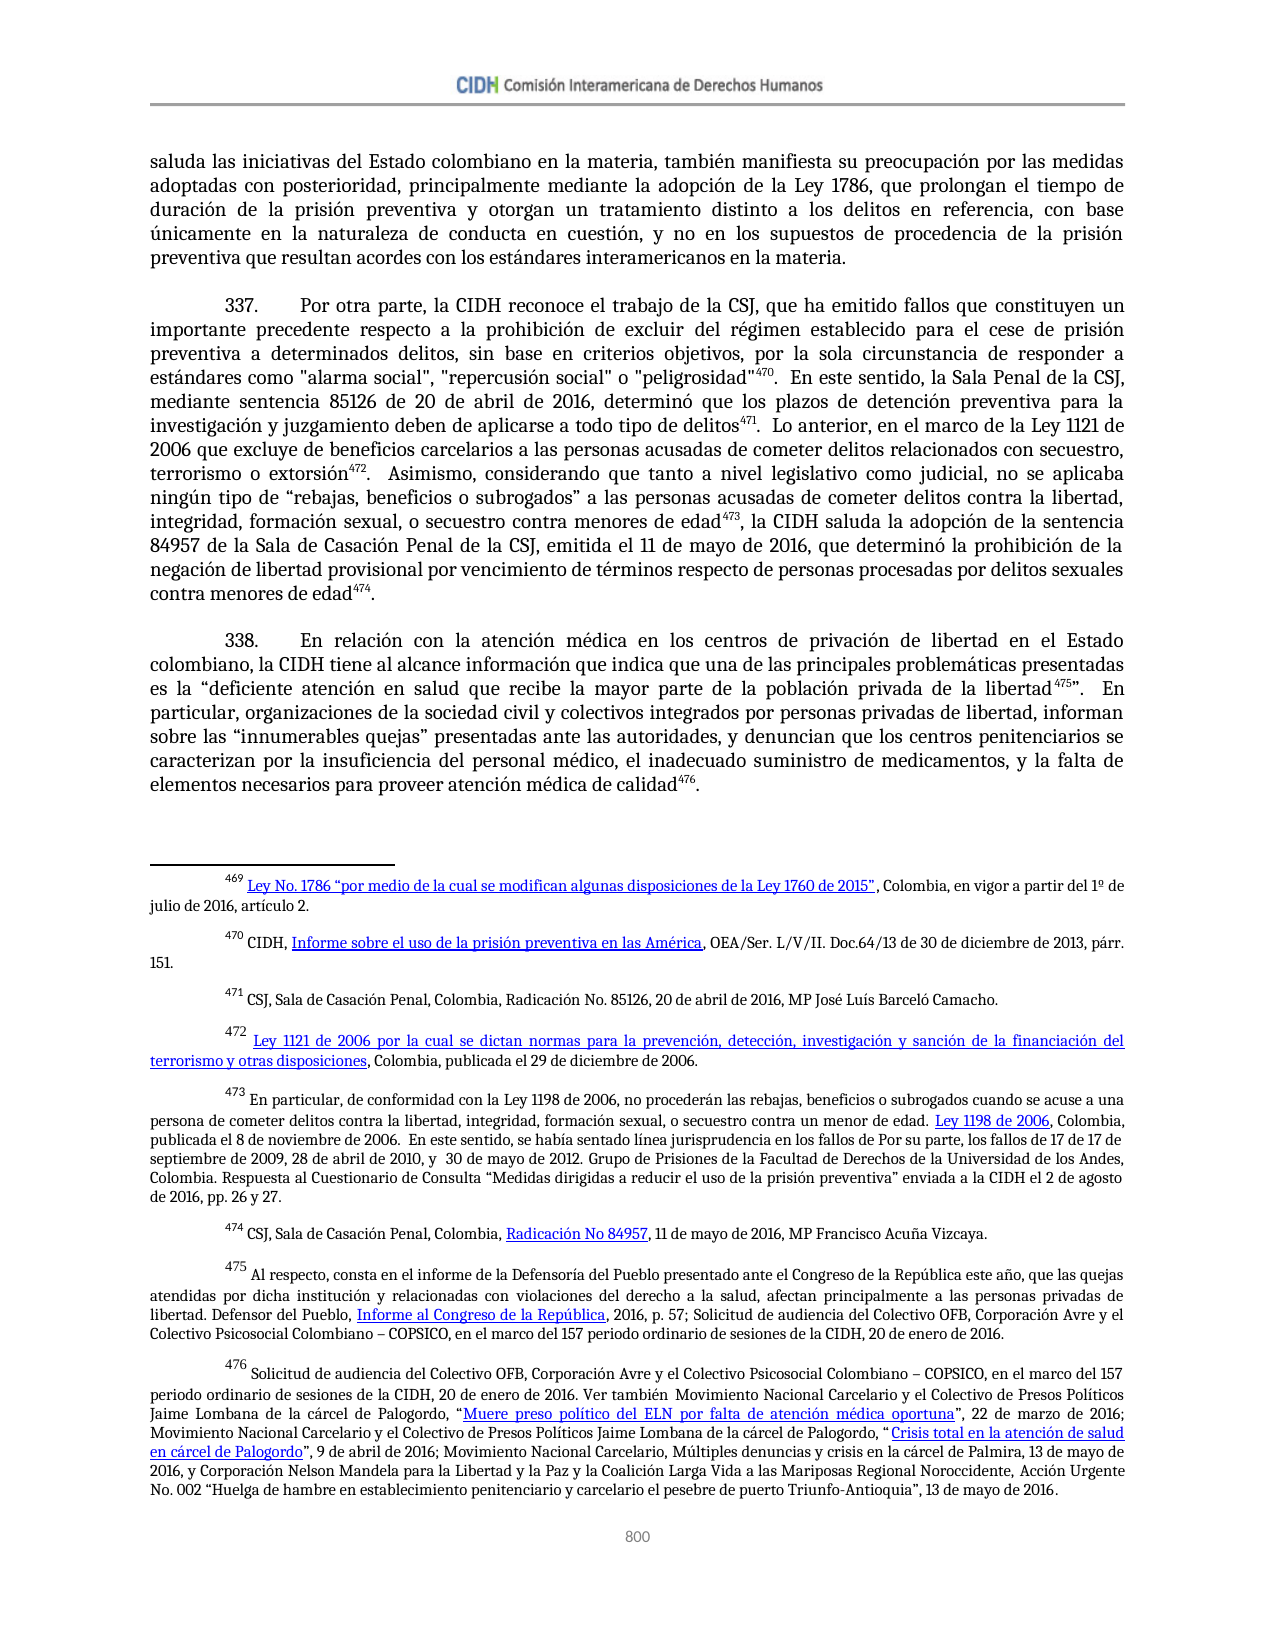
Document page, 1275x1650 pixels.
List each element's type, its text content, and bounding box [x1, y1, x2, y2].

picture [450, 75, 826, 96]
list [150, 150, 1125, 270]
list Por otra parte, la CIDH reconoce el trabajo de la CSJ, que ha emitido fallos que constituyen un importante precedente respecto a la prohibición de excluir del régimen establecido para el cese de prisión preventiva a determinados delitos, sin base en criterios objetivos, por la sola circunstancia de responder a estándares como "alarma social", "repercusión social" o "peligrosidad". En este sentido, la Sala Penal de la CSJ, mediante sentencia 85126 de 20 de abril de 2016, determinó que los plazos de detención preventiva para la investigación y juzgamiento deben de aplicarse a todo tipo de delitos. Lo anterior, en el marco de la Ley 1121 de 2006 que excluye de beneficios carcelarios a las personas acusadas de cometer delitos relacionados con secuestro, terrorismo o extorsión. Asimismo, considerando que tanto a nivel legislativo como judicial, no se aplicaba ningún tipo de “rebajas, beneficios o subrogados” a las personas acusadas de cometer delitos contra la libertad, integridad, formación sexual, o secuestro contra menores de edad, la CIDH saluda la adopción de la sentencia 84957 de la Sala de Casación Penal de la CSJ, emitida el 11 de mayo de 2016, que determinó la prohibición de la negación de libertad provisional por vencimiento de términos respecto de personas procesadas por delitos sexuales contra menores de edad. [150, 294, 1125, 605]
list En relación con la atención médica en los centros de privación de libertad en el Estado colombiano, la CIDH tiene al alcance información que indica que una de las principales problemáticas presentadas es la “deficiente atención en salud que recibe la mayor parte de la población privada de la libertad”. En particular, organizaciones de la sociedad civil y colectivos integrados por personas privadas de libertad, informan sobre las “innumerables quejas” presentadas ante las autoridades, y denuncian que los centros penitenciarios se caracterizan por la insuficiencia del personal médico, el inadecuado suministro de medicamentos, y la falta de elementos necesarios para proveer atención médica de calidad. [150, 629, 1125, 797]
